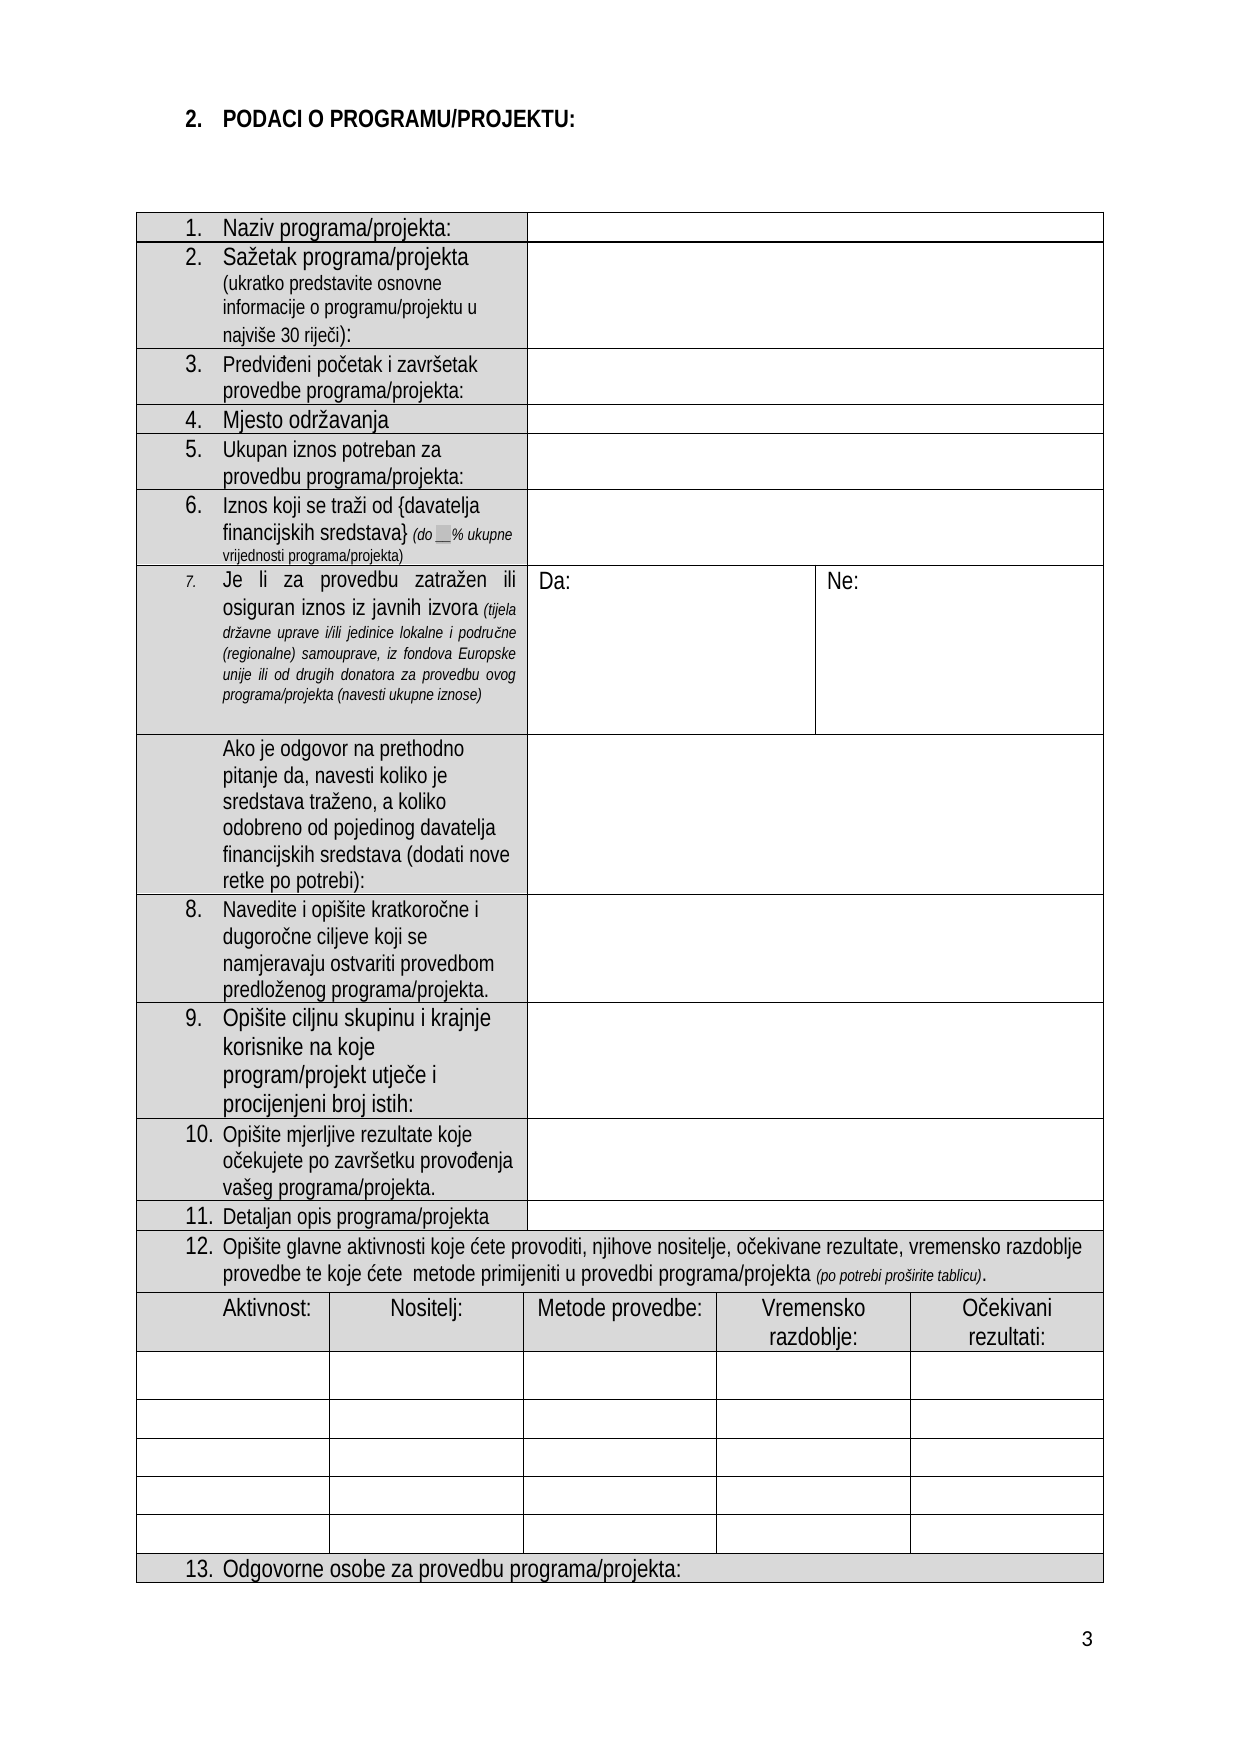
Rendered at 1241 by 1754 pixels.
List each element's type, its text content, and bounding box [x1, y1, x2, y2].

table_cell [528, 735, 1103, 893]
table_cell [717, 1477, 910, 1514]
table_cell Očekivani rezultati: [911, 1293, 1103, 1351]
table_cell [528, 895, 1103, 1002]
table_cell [717, 1400, 910, 1438]
table_cell [524, 1515, 716, 1553]
table_cell [528, 405, 1103, 433]
table_cell [330, 1439, 523, 1476]
table_cell Iznos koji se traži od {davatelja financijskih sredstava} (do __% ukupne vrijednosti programa/projekta) [137, 490, 527, 564]
table_cell [137, 1400, 329, 1438]
table_header Naziv programa/projekta: [137, 213, 527, 241]
table_cell Je li za provedbu zatražen ili osiguran iznos iz javnih izvora (tijela državne uprave i/ili jedinice lokalne i područne (regionalne) samouprave, iz fondova Europske unije ili od drugih donatora za provedbu ovog programa/projekta (navesti ukupne iznose) [137, 566, 527, 734]
table_cell Aktivnost: [137, 1293, 329, 1351]
table_cell [330, 1352, 523, 1399]
table_cell [524, 1400, 716, 1438]
table_cell [528, 349, 1103, 404]
table_cell Opišite glavne aktivnosti koje ćete provoditi, njihove nositelje, očekivane rezultate, vremensko razdoblje provedbe te koje ćete metode primijeniti u provedbi programa/projekta (po potrebi proširite tablicu). [137, 1231, 1103, 1292]
table_cell [911, 1400, 1103, 1438]
table_cell Ukupan iznos potreban za provedbu programa/projekta: [137, 434, 527, 489]
table_cell [528, 243, 1103, 348]
table_cell [137, 1515, 329, 1553]
table_cell [911, 1439, 1103, 1476]
table_cell Opišite mjerljive rezultate koje očekujete po završetku provođenja vašeg programa/projekta. [137, 1119, 527, 1200]
table_cell [911, 1515, 1103, 1553]
table_cell Sažetak programa/projekta (ukratko predstavite osnovne informacije o programu/projektu u najviše 30 riječi): [137, 243, 527, 348]
table_cell Mjesto održavanja [137, 405, 527, 433]
table_cell [524, 1477, 716, 1514]
list PODACI O PROGRAMU/PROJEKTU: [185, 103, 1093, 132]
table_cell Ne: [816, 566, 1103, 734]
table_cell [717, 1439, 910, 1476]
table_cell [528, 1003, 1103, 1118]
table_cell Vremensko razdoblje: [717, 1293, 910, 1351]
table_cell [528, 1119, 1103, 1200]
table_cell Nositelj: [330, 1293, 523, 1351]
table_cell [524, 1352, 716, 1399]
table_cell [911, 1477, 1103, 1514]
table_cell [524, 1439, 716, 1476]
table_cell Predviđeni početak i završetak provedbe programa/projekta: [137, 349, 527, 404]
table_cell [330, 1400, 523, 1438]
table_cell Opišite ciljnu skupinu i krajnje korisnike na koje program/projekt utječe i procijenjeni broj istih: [137, 1003, 527, 1118]
table_cell Ako je odgovor na prethodno pitanje da, navesti koliko je sredstava traženo, a koliko odobreno od pojedinog davatelja financijskih sredstava (dodati nove retke po potrebi): [137, 735, 527, 893]
table_cell [717, 1352, 910, 1399]
table_cell [911, 1352, 1103, 1399]
table_cell Detaljan opis programa/projekta [137, 1201, 527, 1230]
table_cell Metode provedbe: [524, 1293, 716, 1351]
table_cell [528, 434, 1103, 489]
table_header [528, 213, 1103, 241]
table_cell [528, 490, 1103, 564]
table_cell Navedite i opišite kratkoročne i dugoročne ciljeve koji se namjeravaju ostvariti provedbom predloženog programa/projekta. [137, 895, 527, 1002]
table_cell [137, 1352, 329, 1399]
table_cell [528, 1201, 1103, 1230]
table_cell Odgovorne osobe za provedbu programa/projekta: [137, 1554, 1103, 1582]
table_cell [137, 1477, 329, 1514]
table_cell [330, 1515, 523, 1553]
table_cell [330, 1477, 523, 1514]
table_cell Da: [528, 566, 815, 734]
table_cell [717, 1515, 910, 1553]
table_cell [137, 1439, 329, 1476]
